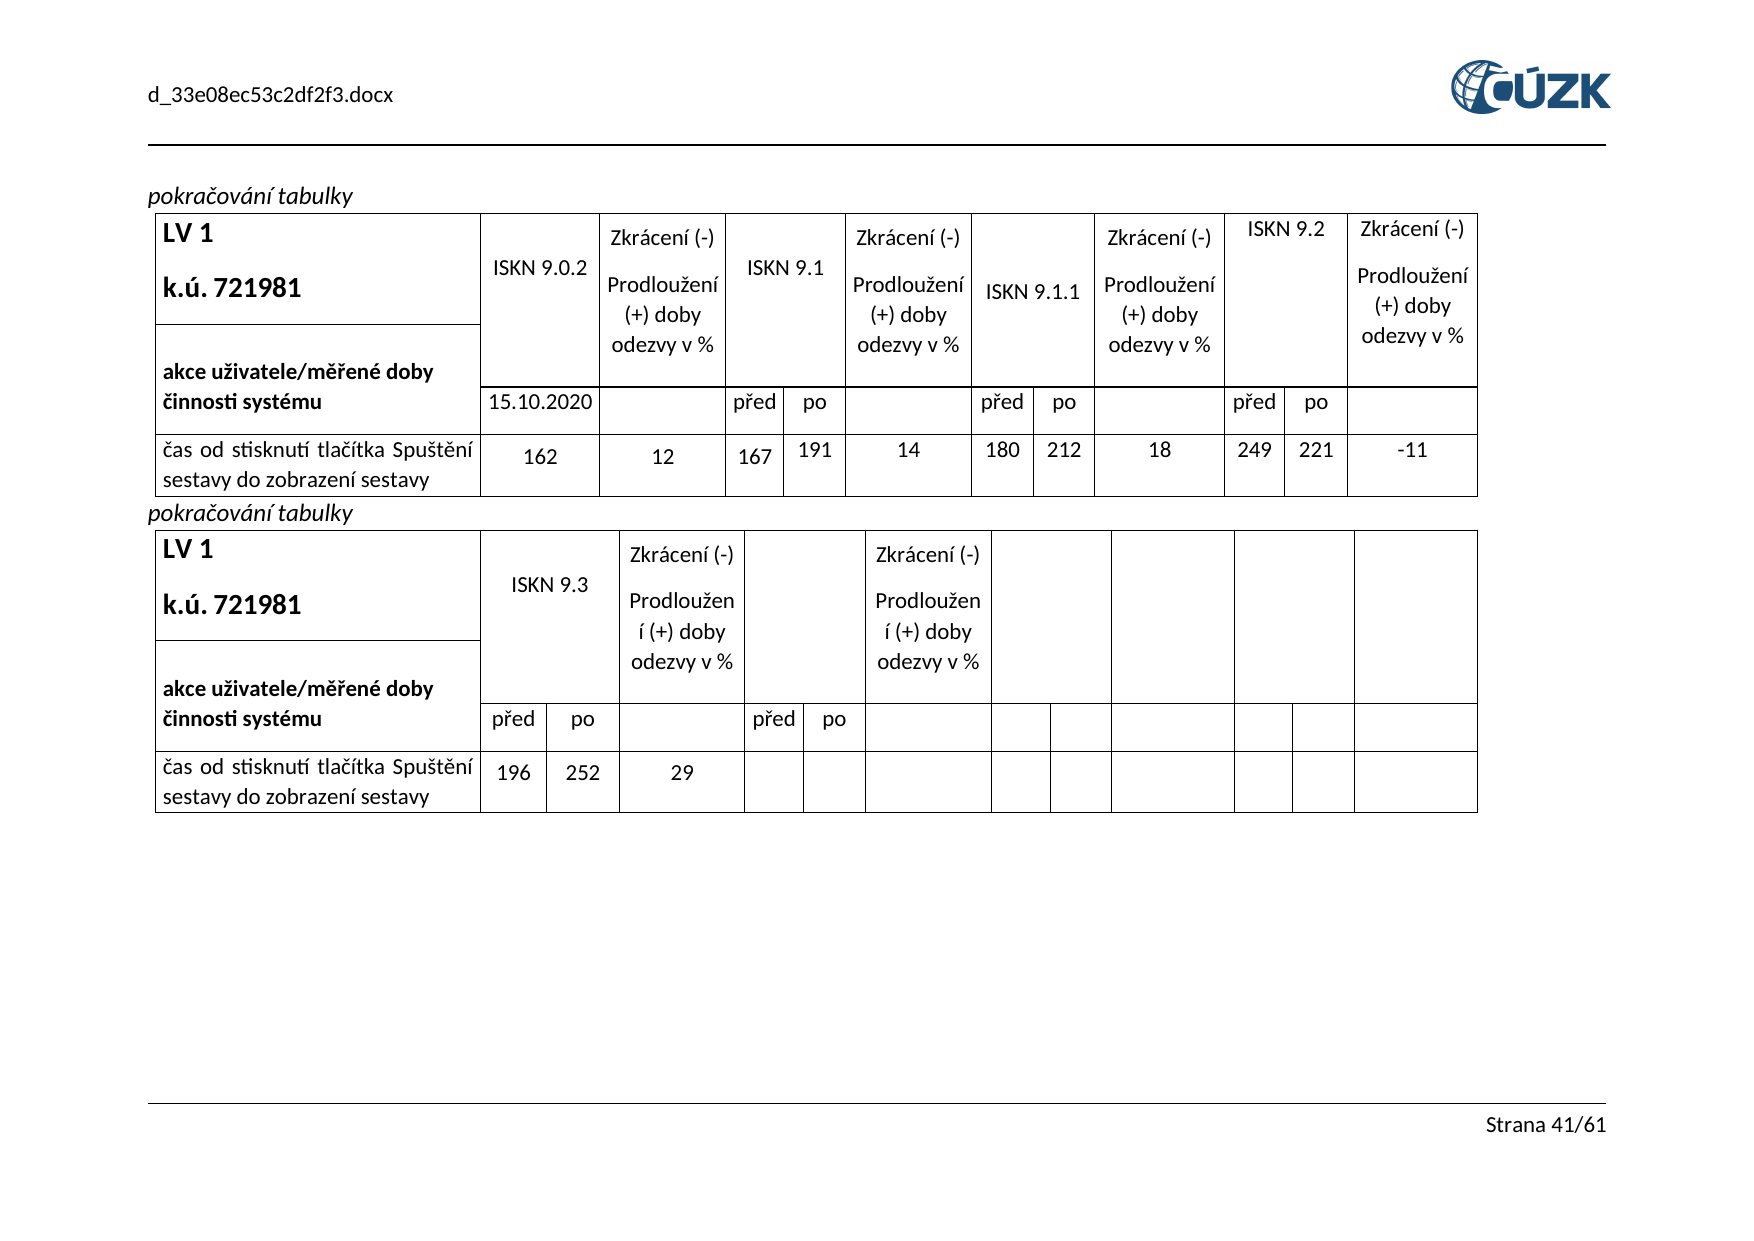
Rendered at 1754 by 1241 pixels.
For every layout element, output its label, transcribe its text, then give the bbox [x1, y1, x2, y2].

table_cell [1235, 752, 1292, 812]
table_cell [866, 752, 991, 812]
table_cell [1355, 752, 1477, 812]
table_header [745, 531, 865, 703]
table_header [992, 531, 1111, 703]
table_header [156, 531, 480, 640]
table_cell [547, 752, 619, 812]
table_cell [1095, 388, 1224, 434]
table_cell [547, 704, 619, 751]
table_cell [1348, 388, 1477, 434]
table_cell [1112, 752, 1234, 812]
picture [1451, 60, 1611, 114]
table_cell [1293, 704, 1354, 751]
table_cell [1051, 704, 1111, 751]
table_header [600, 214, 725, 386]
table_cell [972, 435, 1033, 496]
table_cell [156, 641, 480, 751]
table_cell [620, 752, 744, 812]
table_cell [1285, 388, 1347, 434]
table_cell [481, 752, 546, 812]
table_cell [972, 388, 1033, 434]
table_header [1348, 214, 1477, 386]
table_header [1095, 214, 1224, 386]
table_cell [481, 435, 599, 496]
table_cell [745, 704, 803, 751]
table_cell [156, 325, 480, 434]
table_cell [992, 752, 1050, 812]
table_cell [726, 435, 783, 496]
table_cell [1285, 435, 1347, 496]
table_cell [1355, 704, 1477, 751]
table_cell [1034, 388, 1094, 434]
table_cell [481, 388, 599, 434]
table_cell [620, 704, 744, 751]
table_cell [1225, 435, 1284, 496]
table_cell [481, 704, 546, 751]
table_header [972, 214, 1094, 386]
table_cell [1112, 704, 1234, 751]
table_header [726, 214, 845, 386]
text pokračování tabulky [148, 180, 1606, 211]
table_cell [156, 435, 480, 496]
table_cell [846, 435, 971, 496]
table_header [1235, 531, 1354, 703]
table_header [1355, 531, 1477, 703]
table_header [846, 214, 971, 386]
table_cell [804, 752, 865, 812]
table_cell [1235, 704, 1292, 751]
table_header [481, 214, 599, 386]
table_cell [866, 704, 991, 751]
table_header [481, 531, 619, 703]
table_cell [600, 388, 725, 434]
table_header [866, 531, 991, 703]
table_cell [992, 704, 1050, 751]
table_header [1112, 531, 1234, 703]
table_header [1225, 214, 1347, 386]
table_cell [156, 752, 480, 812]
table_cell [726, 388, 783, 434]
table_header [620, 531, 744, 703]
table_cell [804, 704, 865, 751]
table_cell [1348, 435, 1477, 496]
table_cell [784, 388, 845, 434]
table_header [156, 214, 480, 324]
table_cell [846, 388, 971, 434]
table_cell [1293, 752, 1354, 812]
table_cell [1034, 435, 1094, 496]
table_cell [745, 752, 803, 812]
text pokračování tabulky [148, 497, 1606, 527]
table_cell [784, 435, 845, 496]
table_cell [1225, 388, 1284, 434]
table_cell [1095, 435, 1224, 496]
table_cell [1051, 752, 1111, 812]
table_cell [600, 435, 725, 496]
